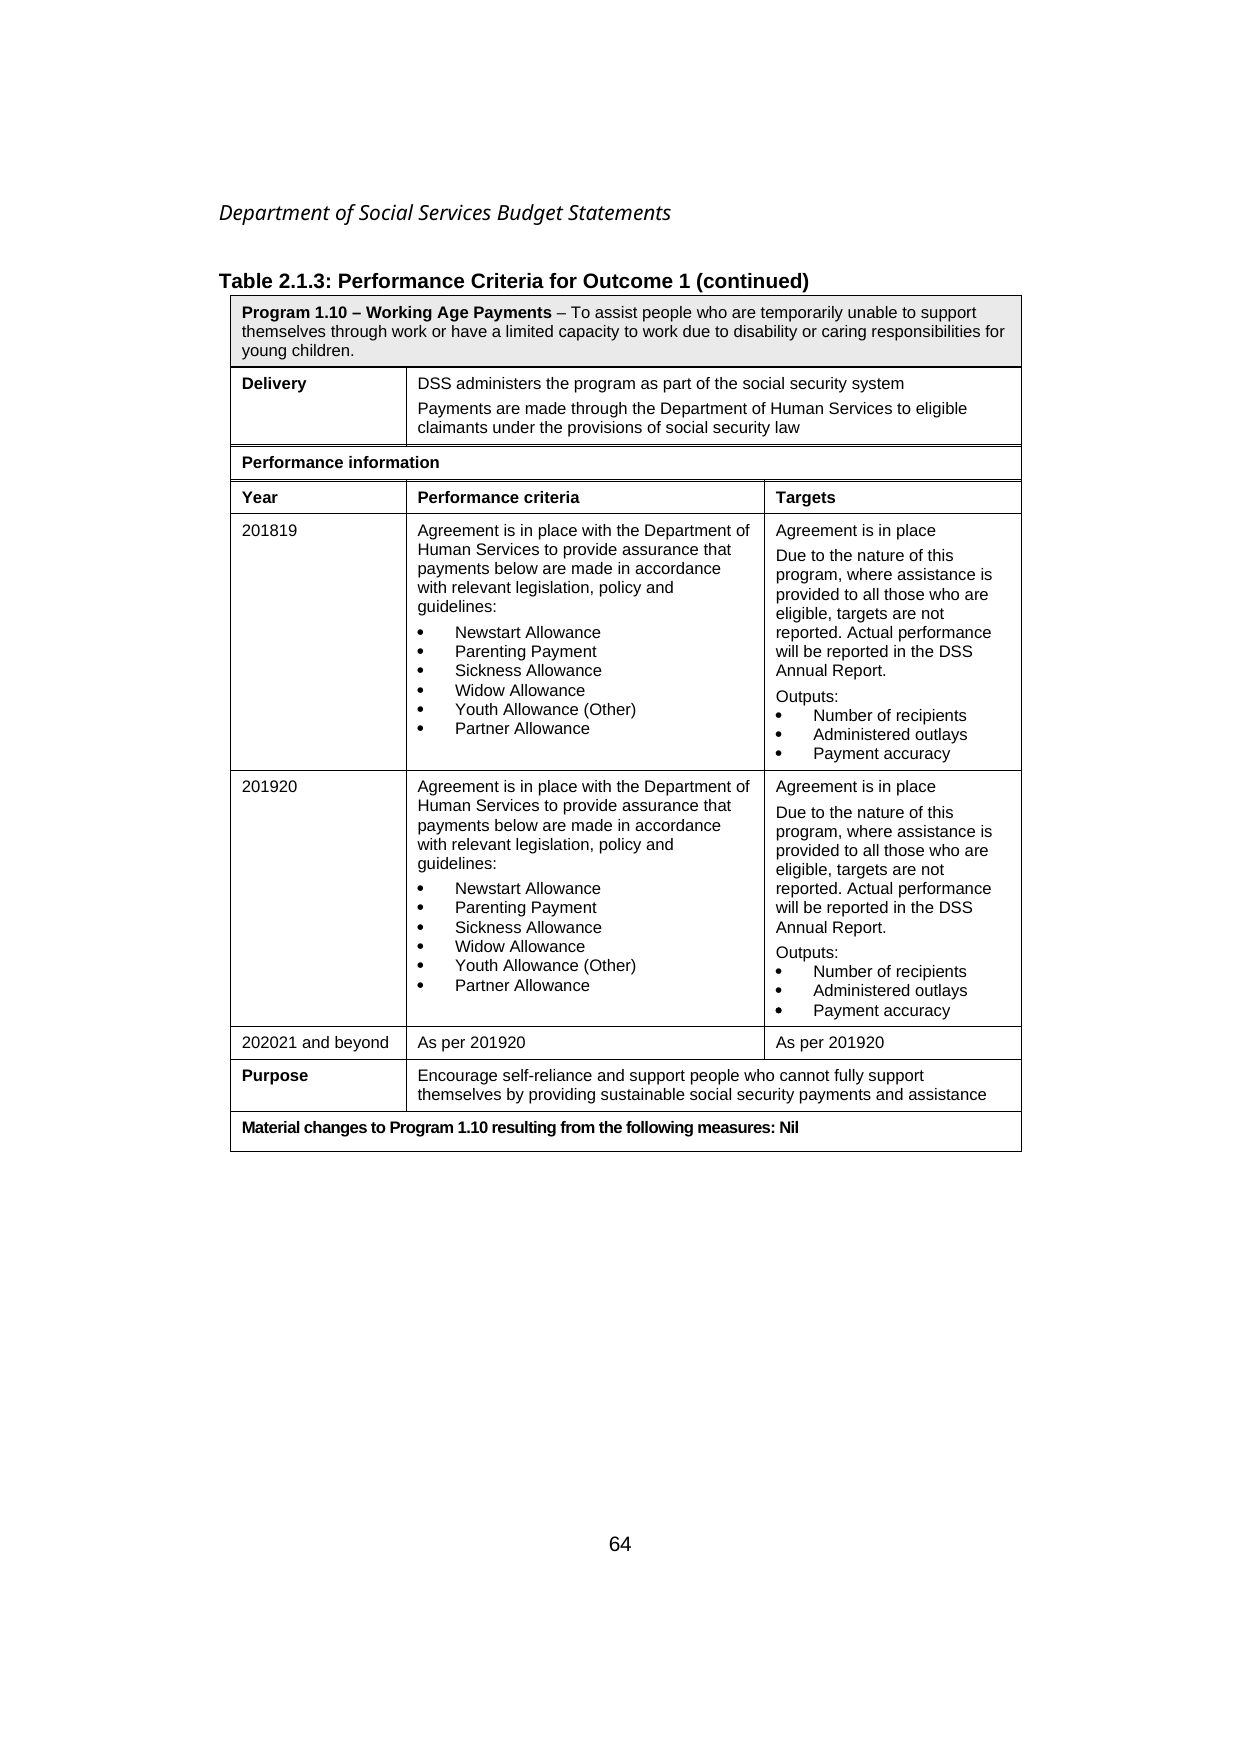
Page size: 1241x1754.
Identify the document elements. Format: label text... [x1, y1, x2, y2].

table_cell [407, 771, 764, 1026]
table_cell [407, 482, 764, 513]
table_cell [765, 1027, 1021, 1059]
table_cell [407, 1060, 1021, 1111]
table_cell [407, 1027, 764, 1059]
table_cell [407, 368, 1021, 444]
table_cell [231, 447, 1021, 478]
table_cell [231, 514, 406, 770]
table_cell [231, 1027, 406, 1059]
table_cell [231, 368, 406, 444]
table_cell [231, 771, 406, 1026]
subtitle Table 2.1.3: Performance Criteria for Outcome 1 (continued) [218, 269, 1022, 293]
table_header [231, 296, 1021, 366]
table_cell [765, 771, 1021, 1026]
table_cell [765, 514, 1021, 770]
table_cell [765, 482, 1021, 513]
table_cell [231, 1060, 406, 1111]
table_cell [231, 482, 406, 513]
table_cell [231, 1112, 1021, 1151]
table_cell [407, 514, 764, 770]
